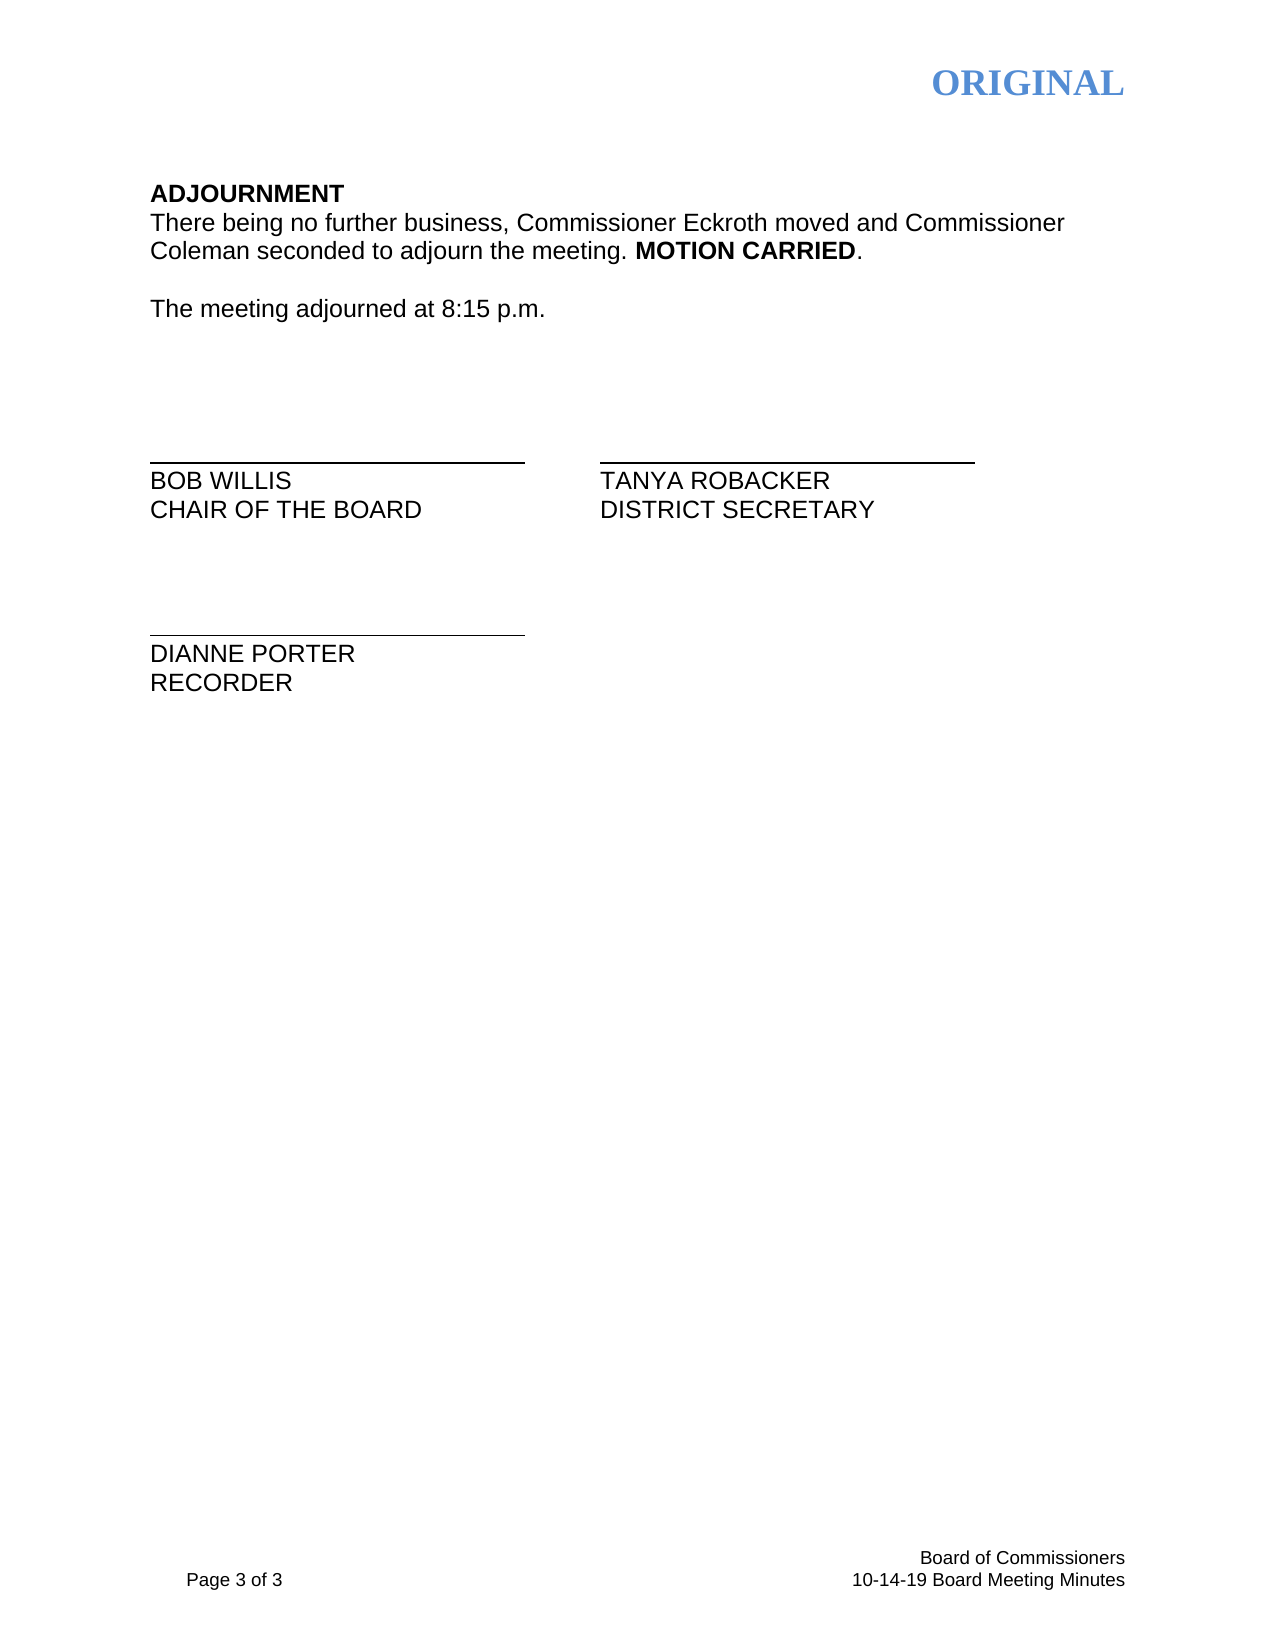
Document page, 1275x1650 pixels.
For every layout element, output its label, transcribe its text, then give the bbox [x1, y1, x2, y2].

text ADJOURNMENT [150, 179, 1125, 207]
text BOB WILLIS TANYA ROBACKER [150, 466, 1125, 495]
text There being no further business, Commissioner Eckroth moved and Commissioner Coleman seconded to adjourn the meeting. MOTION CARRIED. [150, 207, 1125, 265]
text CHAIR OF THE BOARD DISTRICT SECRETARY [150, 495, 1125, 524]
text DIANNE PORTER [150, 639, 1125, 667]
text RECORDER [150, 667, 1125, 696]
text The meeting adjourned at 8:15 p.m. [150, 294, 1125, 322]
